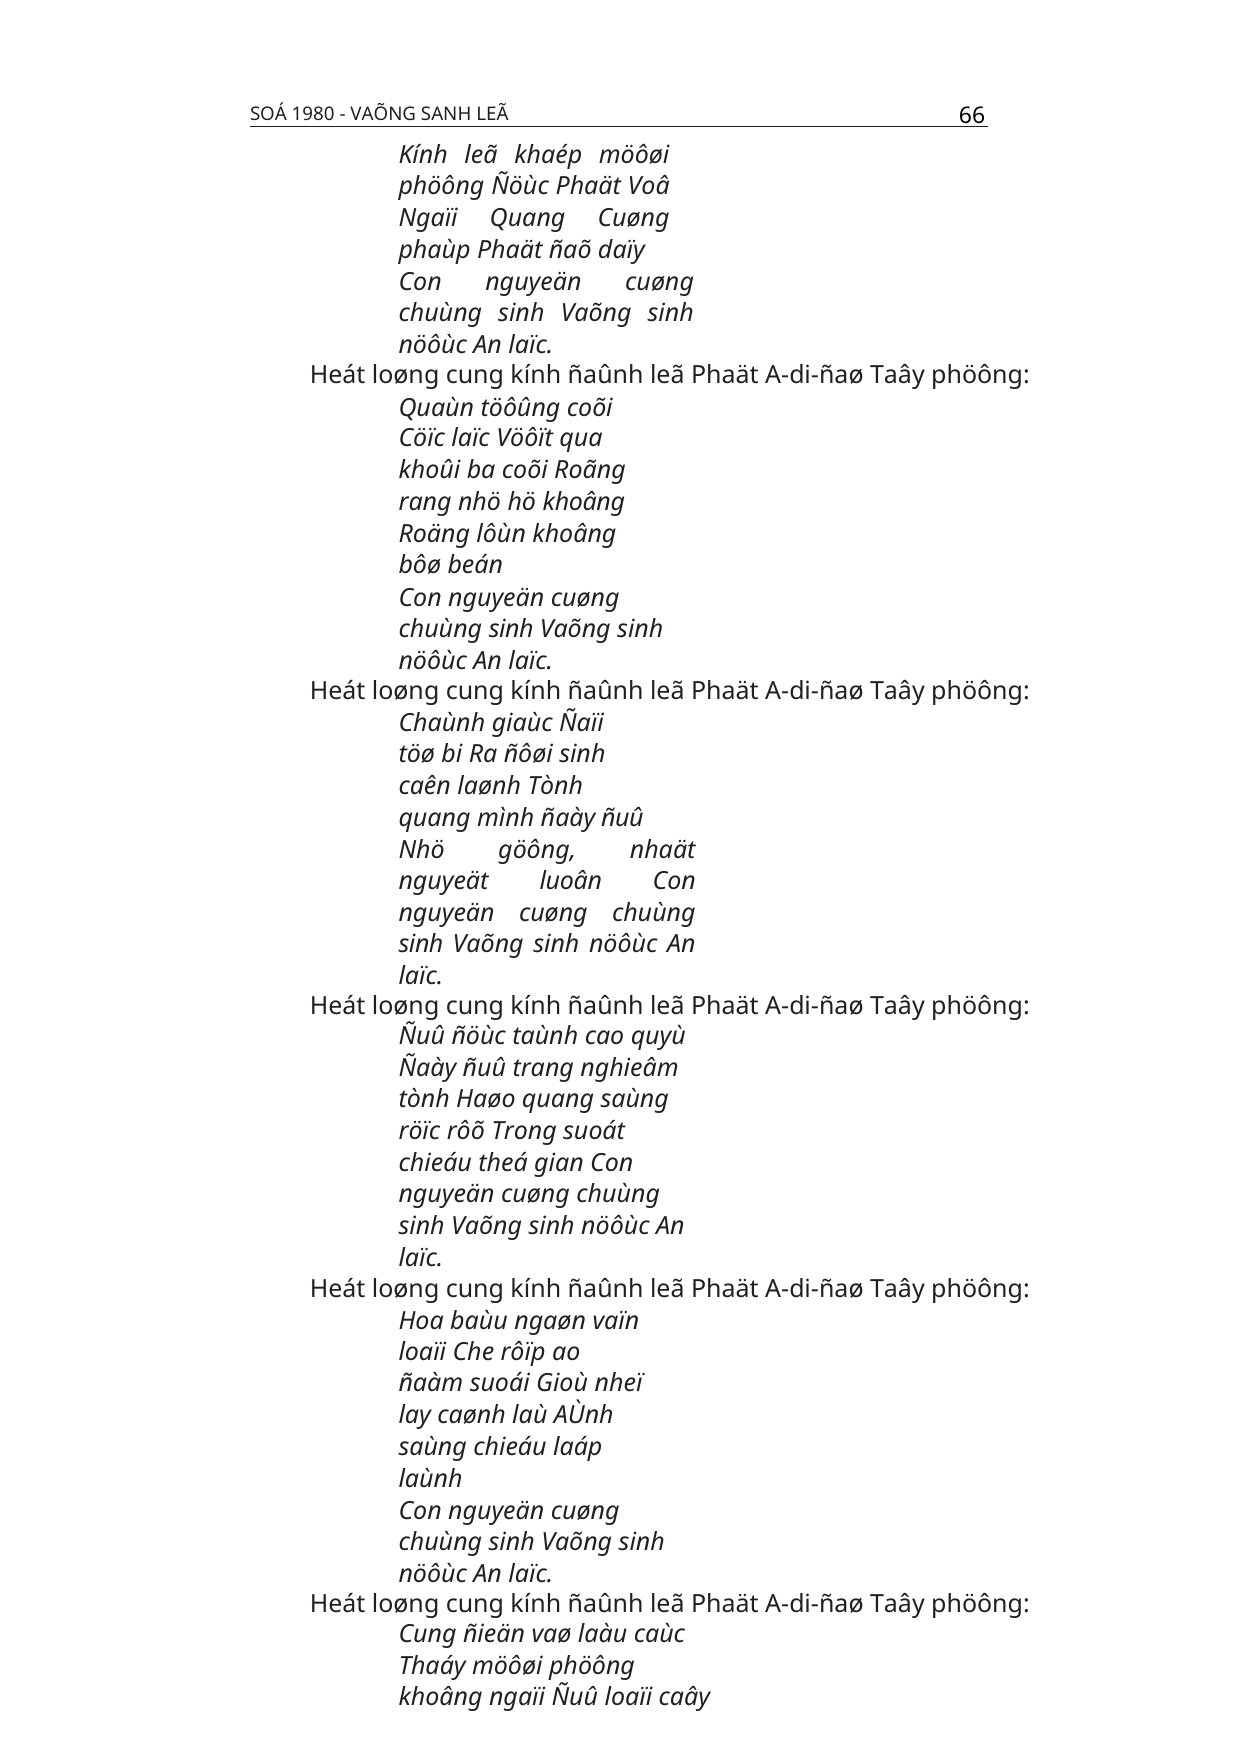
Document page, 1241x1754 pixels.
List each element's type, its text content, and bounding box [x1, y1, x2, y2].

text Heát loøng cung kính ñaûnh leã Phaät A-di-ñaø Taây phöông: [309, 361, 1092, 390]
text Heát loøng cung kính ñaûnh leã Phaät A-di-ñaø Taây phöông: [309, 1274, 1092, 1303]
text Heát loøng cung kính ñaûnh leã Phaät A-di-ñaø Taây phöông: [309, 992, 1092, 1020]
text Ñaày ñuû trang nghieâm tònh Haøo quang saùng röïc rôõ Trong suoát chieáu theá gian Con nguyeän cuøng chuùng sinh Vaõng sinh nöôùc An laïc. [398, 1051, 695, 1274]
text Heát loøng cung kính ñaûnh leã Phaät A-di-ñaø Taây phöông: [309, 676, 1092, 706]
text Con nguyeän cuøng chuùng sinh Vaõng sinh nöôùc An laïc. [398, 1494, 695, 1590]
text Chaùnh giaùc Ñaïi töø bi Ra ñôøi sinh caên laønh Tònh quang mình ñaày ñuû [398, 706, 646, 833]
text Cung ñieän vaø laàu caùc [398, 1618, 1092, 1648]
text Quaùn töôûng coõi Cöïc laïc Vöôït qua khoûi ba coõi Roãng rang nhö hö khoâng Roäng lôùn khoâng bôø beán [398, 391, 659, 581]
text Heát loøng cung kính ñaûnh leã Phaät A-di-ñaø Taây phöông: [309, 1590, 1092, 1618]
text Hoa baùu ngaøn vaïn loaïi Che rôïp ao ñaàm suoái Gioù nheï lay caønh laù AÙnh saùng chieáu laáp laùnh [398, 1304, 650, 1494]
text Con nguyeän cuøng chuùng sinh Vaõng sinh nöôùc An laïc. [398, 265, 694, 361]
text Nhö göông, nhaät nguyeät luoân Con nguyeän cuøng chuùng sinh Vaõng sinh nöôùc An laïc. [398, 833, 696, 992]
text Kính leã khaép möôøi phöông Ñöùc Phaät Voâ Ngaïi Quang Cuøng phaùp Phaät ñaõ daïy [398, 138, 669, 265]
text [398, 1649, 711, 1713]
text Ñuû ñöùc taùnh cao quyù [398, 1020, 1092, 1051]
text Con nguyeän cuøng chuùng sinh Vaõng sinh nöôùc An laïc. [398, 581, 704, 676]
